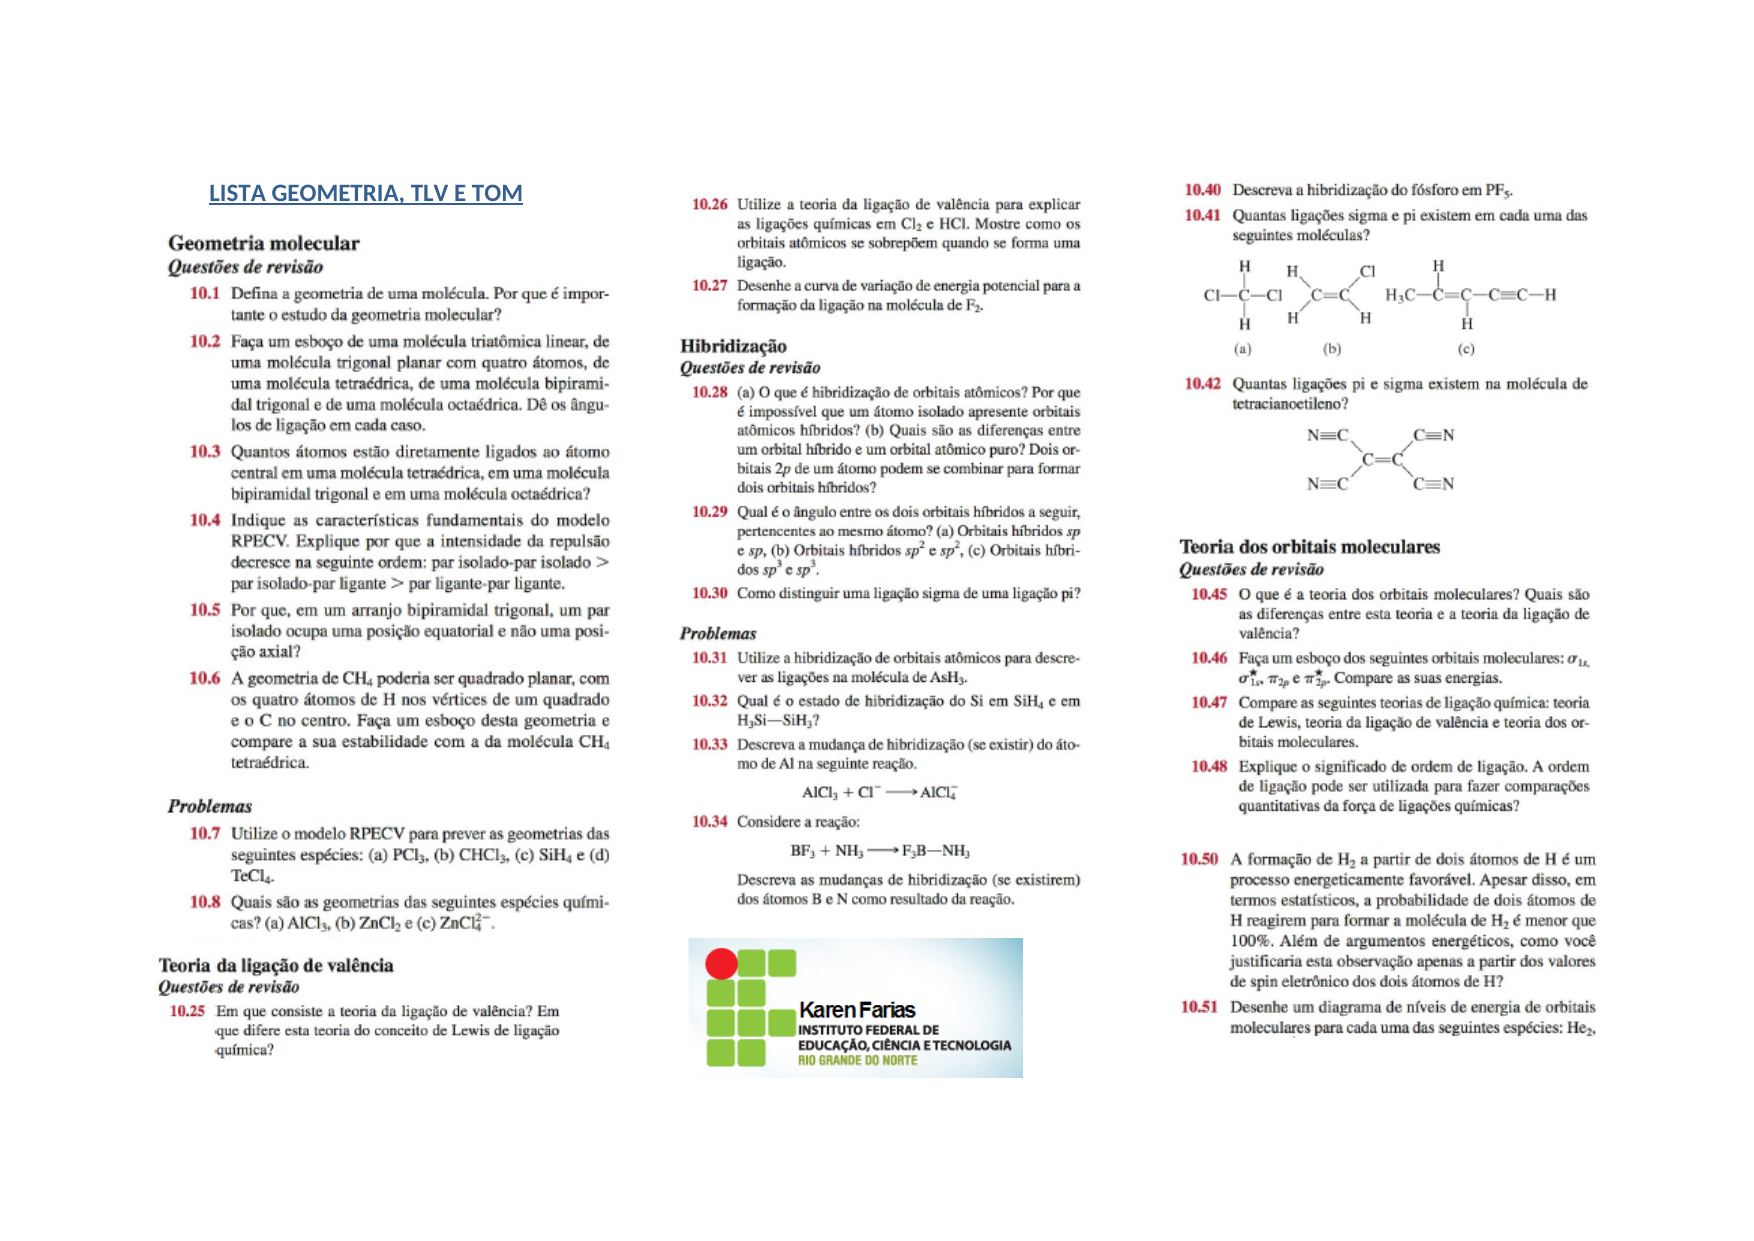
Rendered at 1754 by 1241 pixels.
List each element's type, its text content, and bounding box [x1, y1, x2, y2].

picture [688, 938, 1023, 1078]
text LISTA GEOMETRIA, TLV E TOM [148, 177, 585, 208]
